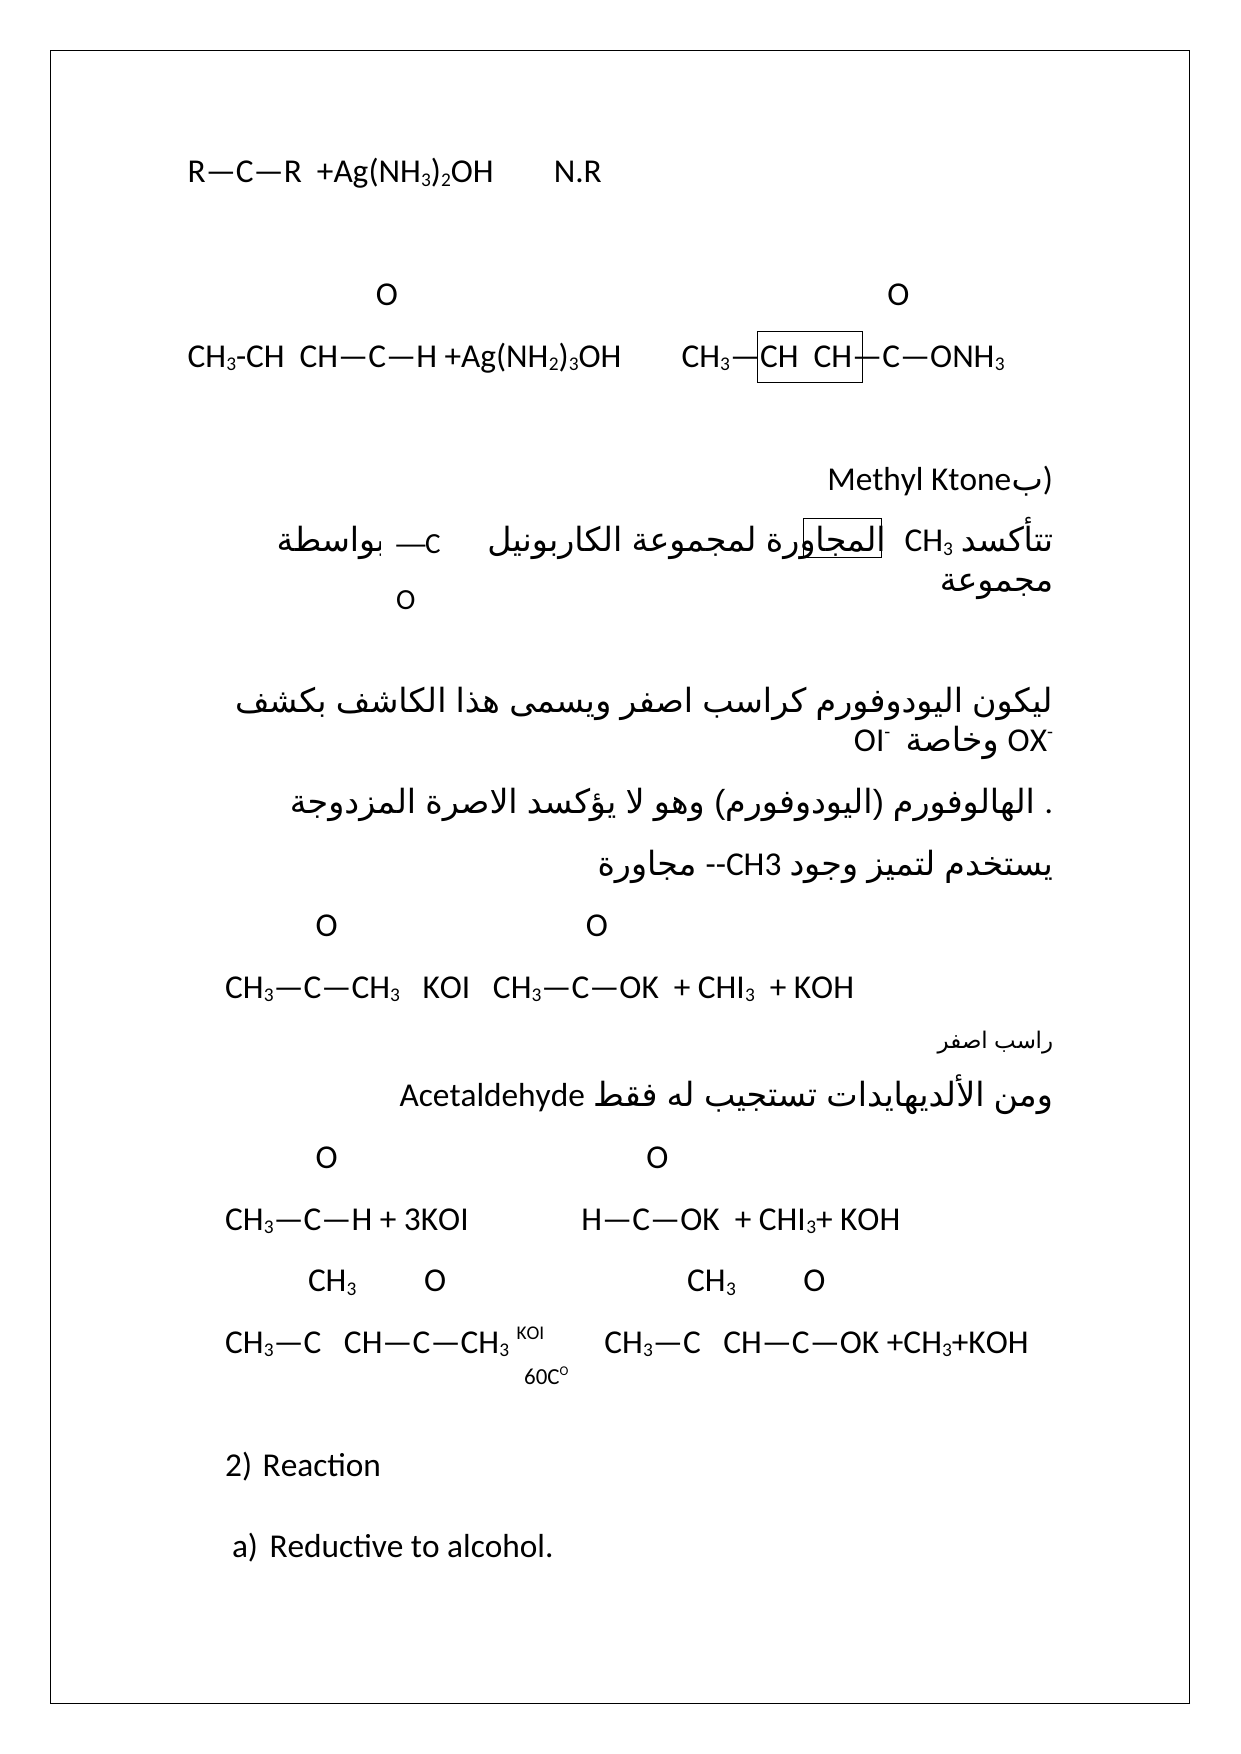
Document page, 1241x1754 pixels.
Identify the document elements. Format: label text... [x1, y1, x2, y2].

text CH3-CH CH—C—H +Ag(NH2)3OH CH3—CH CH—C—ONH3 [187, 335, 1053, 375]
text راسب اصفر [225, 1027, 1053, 1053]
text Methyl Ktoneب) [187, 458, 1053, 498]
text الهالوفورم (اليودوفورم) وهو لا يؤكسد الاصرة المزدوجة . [187, 781, 1053, 822]
text المجاورة لمجموعة الكاربونيل بواسطة CH3 تتأكسد مجموعة [187, 519, 381, 598]
text O O [225, 1136, 1053, 1177]
list Reductive to alcohol. [232, 1525, 1053, 1566]
text O O [225, 904, 1053, 945]
text المجاورة لمجموعة الكاربونيل بواسطة CH3 تتأكسد مجموعة [483, 519, 1053, 598]
text CH3—C CH—C—CH3 KOI CH3—C CH—C—OK +CH3+KOH [225, 1321, 1053, 1361]
text CH3 O CH3 O [225, 1259, 1053, 1300]
text CH3—C—H + 3KOI H—C—OK + CHI3+ KOH [225, 1197, 1053, 1238]
text O O [187, 273, 1053, 314]
text R—C—R +Ag(NH3)2OH N.R [187, 150, 1053, 191]
text ليكون اليودوفورم كراسب اصفر ويسمى هذا الكاشف بكشف OI- وخاصة OX- [187, 681, 1053, 760]
list Reaction [225, 1444, 1053, 1484]
text CH3—C—CH3 KOI CH3—C—OK + CHI3 + KOH [225, 966, 1053, 1006]
text Acetaldehyde ومن الألديهايدات تستجيب له فقط [225, 1074, 1053, 1115]
text مجاورة --CH3 يستخدم لتميز وجود [225, 842, 1053, 883]
